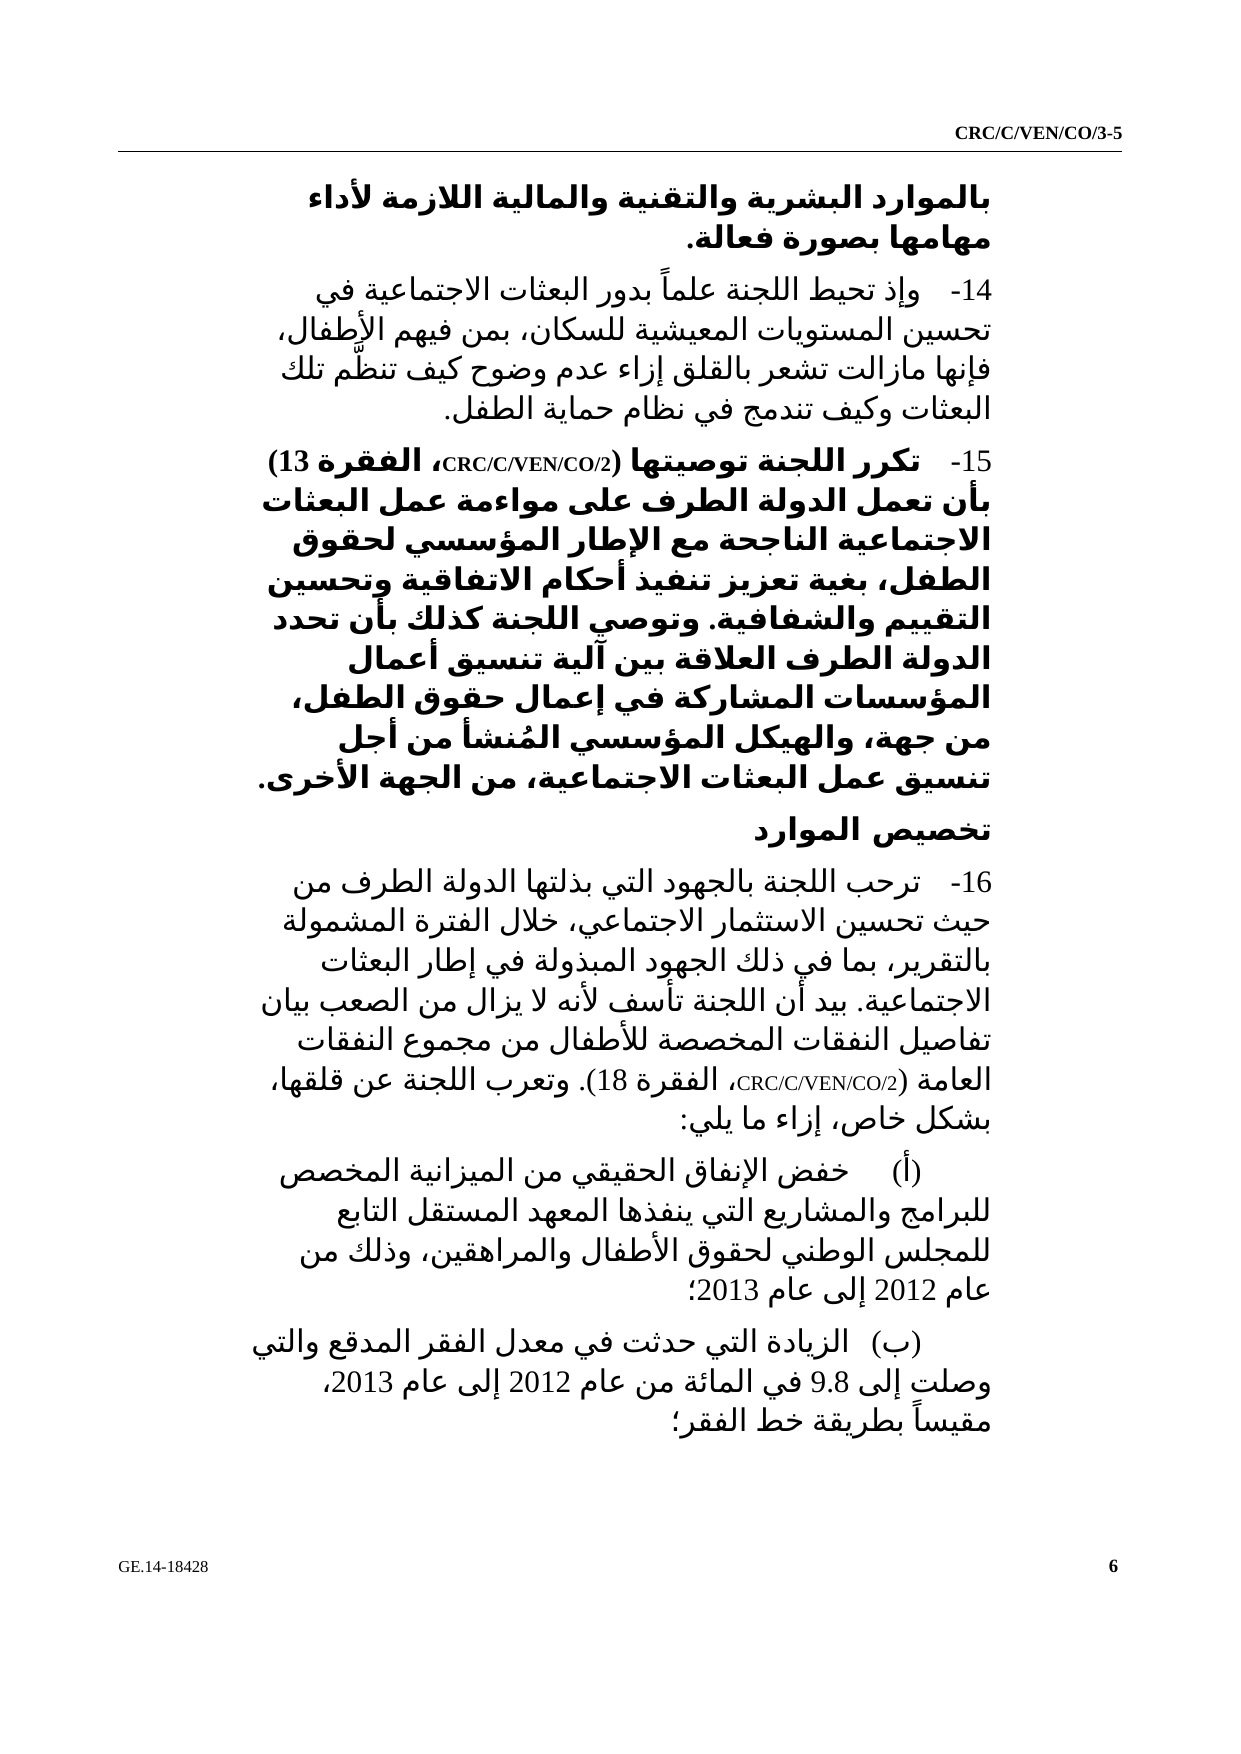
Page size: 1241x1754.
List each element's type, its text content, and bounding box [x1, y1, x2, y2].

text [248, 177, 992, 256]
text (أ) خفض الإنفاق الحقيقي من الميزانية المخصص للبرامج والمشاريع التي ينفذها المعهد المستقل التابع للمجلس الوطني لحقوق الأطفال والمراهقين، وذلك من عام 2012 إلى عام 2013؛ [248, 1150, 992, 1308]
text 14- وإذ تحيط اللجنة علماً بدور البعثات الاجتماعية في تحسين المستويات المعيشية للسكان، بمن فيهم الأطفال، فإنها مازالت تشعر بالقلق إزاء عدم وضوح كيف تنظَّم تلك البعثات وكيف تندمج في نظام حماية الطفل. [248, 269, 992, 427]
text 16- ترحب اللجنة بالجهود التي بذلتها الدولة الطرف من حيث تحسين الاستثمار الاجتماعي، خلال الفترة المشمولة بالتقرير، بما في ذلك الجهود المبذولة في إطار البعثات الاجتماعية. بيد أن اللجنة تأسف لأنه لا يزال من الصعب بيان تفاصيل النفقات المخصصة للأطفال من مجموع النفقات العامة (CRC/C/VEN/CO/2، الفقرة 18). وتعرب اللجنة عن قلقها، بشكل خاص، إزاء ما يلي: [248, 861, 992, 1138]
text تخصيص الموارد [248, 808, 1122, 848]
text (ب) الزيادة التي حدثت في معدل الفقر المدقع والتي وصلت إلى 9.8 في المائة من عام 2012 إلى عام 2013، مقيساً بطريقة خط الفقر؛ [248, 1321, 992, 1440]
text 15- تكرر اللجنة توصيتها (CRC/C/VEN/CO/2، الفقرة 13) بأن تعمل الدولة الطرف على مواءمة عمل البعثات الاجتماعية الناجحة مع الإطار المؤسسي لحقوق الطفل، بغية تعزيز تنفيذ أحكام الاتفاقية وتحسين التقييم والشفافية. وتوصي اللجنة كذلك بأن تحدد الدولة الطرف العلاقة بين آلية تنسيق أعمال المؤسسات المشاركة في إعمال حقوق الطفل، من جهة، والهيكل المؤسسي المُنشأ من أجل تنسيق عمل البعثات الاجتماعية، من الجهة الأخرى. [248, 440, 992, 796]
